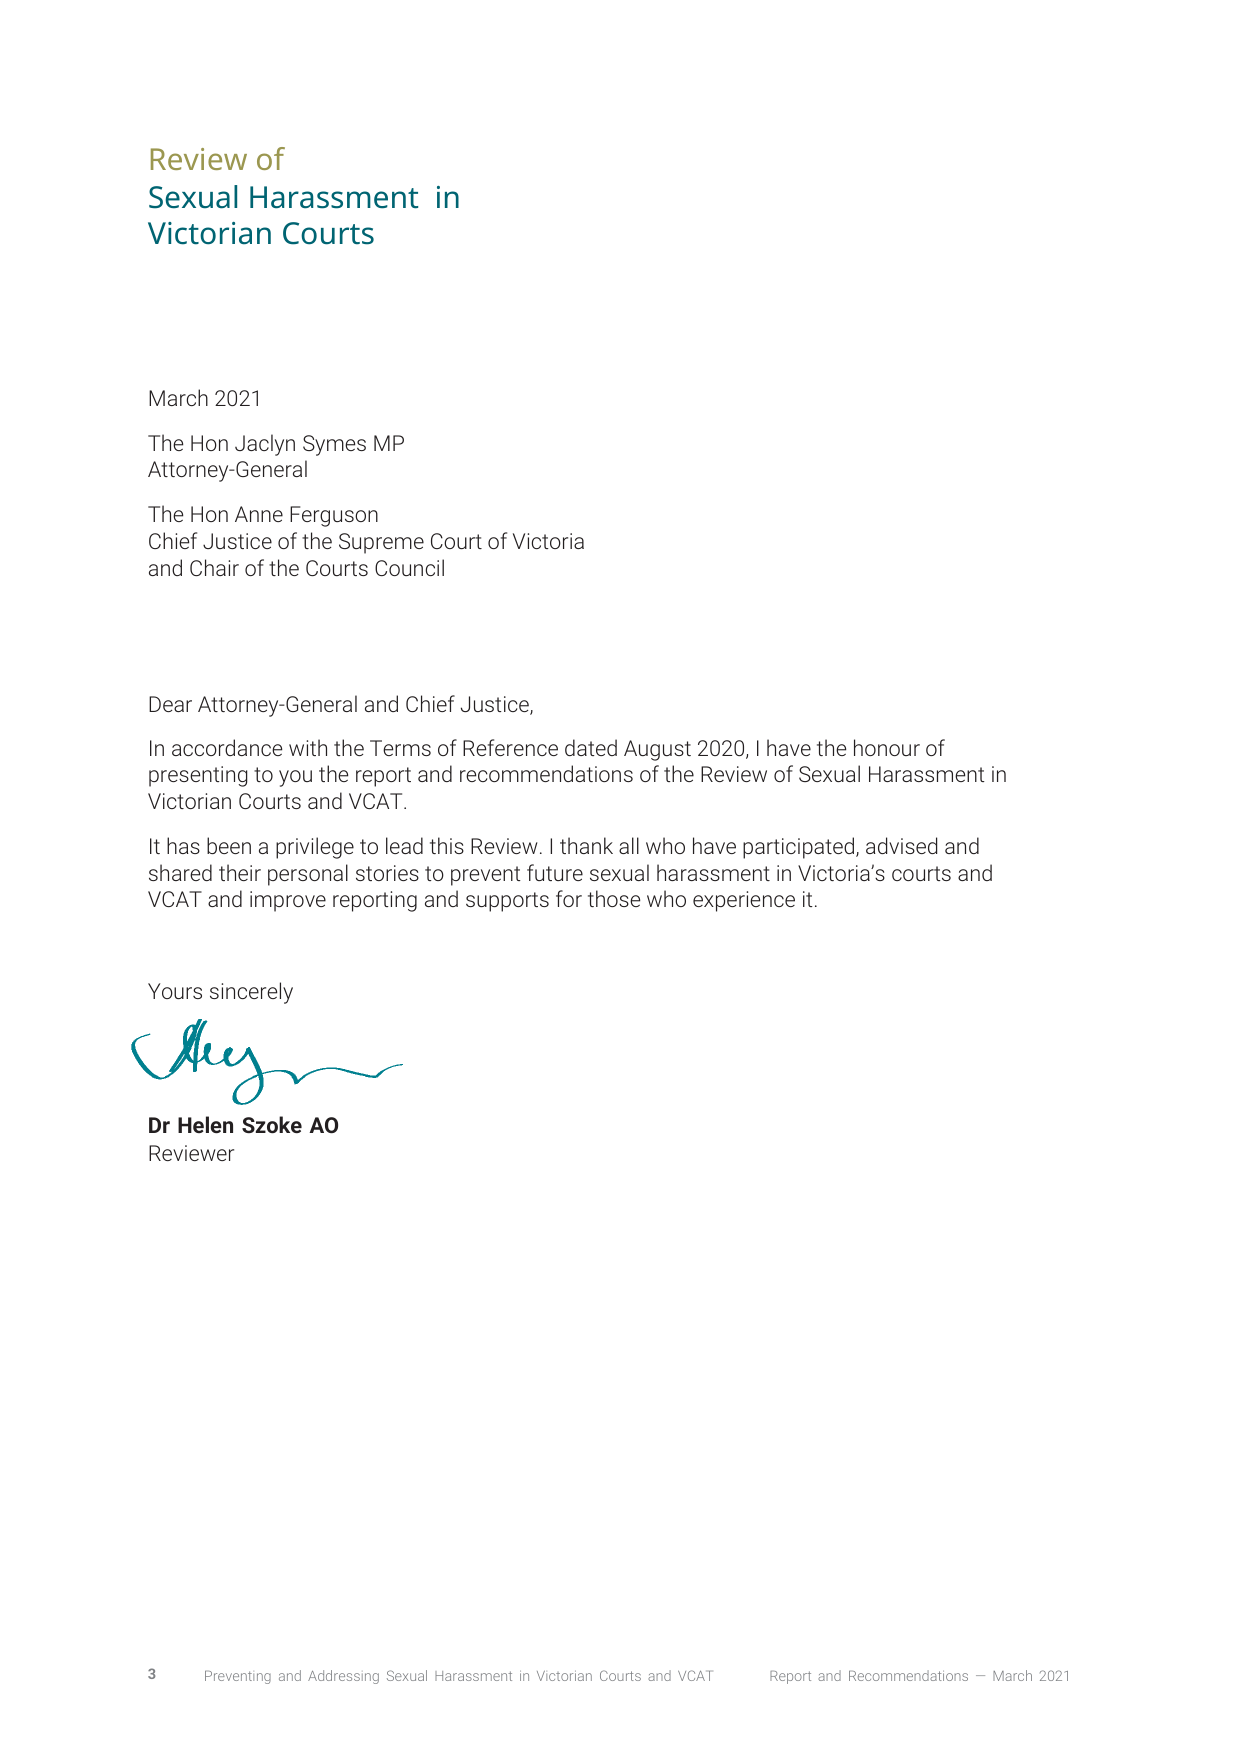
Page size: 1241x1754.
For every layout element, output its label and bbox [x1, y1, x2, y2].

picture [131, 1019, 403, 1105]
